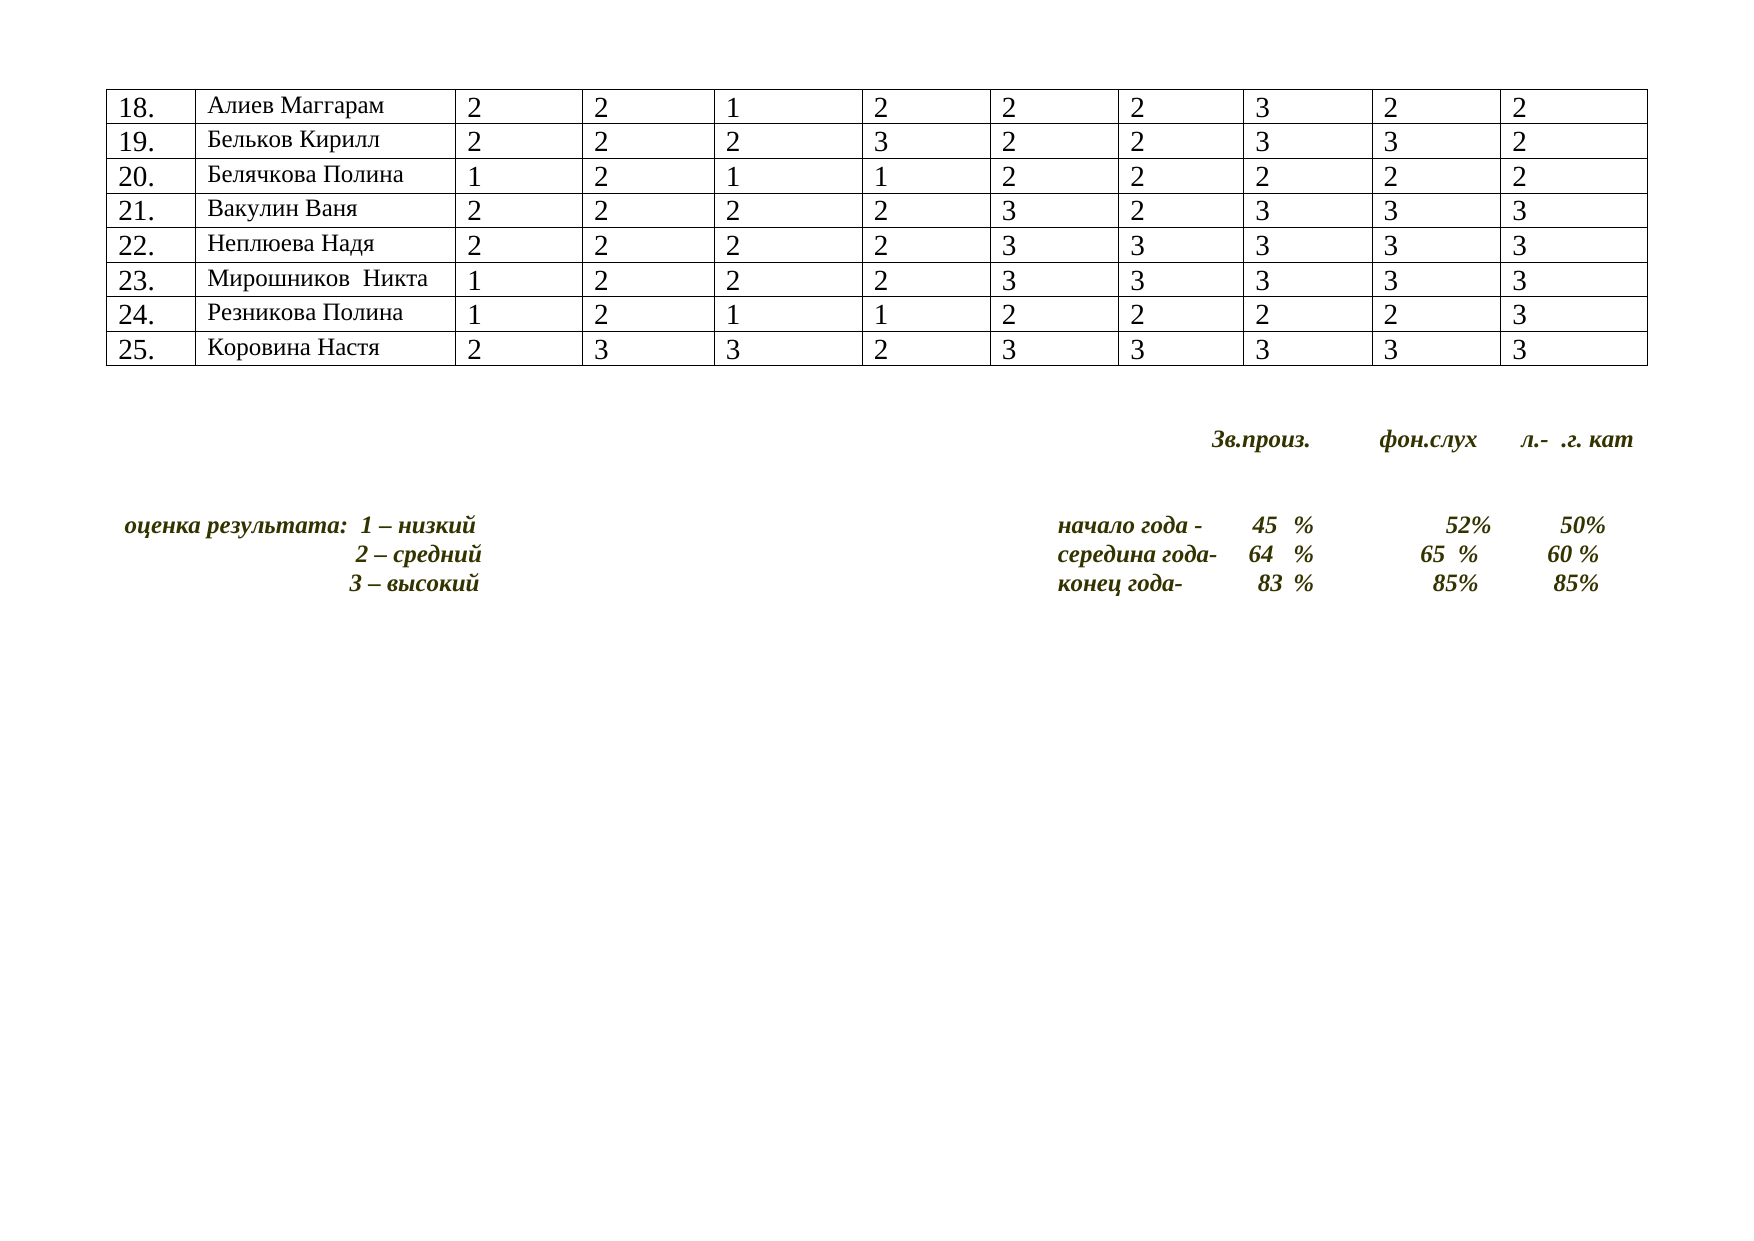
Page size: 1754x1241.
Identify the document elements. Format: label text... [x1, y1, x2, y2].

table_cell 3 [1244, 263, 1372, 296]
table_cell Коровина Настя [196, 332, 455, 365]
table_cell 2 [991, 90, 1118, 123]
table_cell 2 [715, 263, 862, 296]
table_cell 1 [863, 297, 990, 331]
table_cell 2 [863, 228, 990, 262]
table_cell 3 [1244, 124, 1372, 158]
table_cell 3 [1244, 90, 1372, 123]
table_cell 3 [1373, 228, 1500, 262]
text оценка результата: 1 – низкий начало года - 45 % 52% 50% [118, 510, 1636, 539]
table_cell 23. [107, 263, 195, 296]
table_cell 2 [583, 159, 714, 192]
table_cell Резникова Полина [196, 297, 455, 331]
table_cell 2 [583, 263, 714, 296]
table_cell 2 [863, 90, 990, 123]
table_cell 3 [1501, 194, 1647, 227]
table_cell 2 [1119, 194, 1243, 227]
table_cell 2 [715, 194, 862, 227]
text Зв.произ. фон.слух л.- .г. кат [118, 424, 1636, 453]
table_cell 21. [107, 194, 195, 227]
table_cell 24. [107, 297, 195, 331]
table_cell 20. [107, 159, 195, 192]
table_cell 2 [1373, 159, 1500, 192]
table_cell 2 [456, 228, 582, 262]
table_cell 3 [991, 332, 1118, 365]
table_cell 3 [1244, 228, 1372, 262]
table_cell 2 [456, 194, 582, 227]
table_cell 1 [863, 159, 990, 192]
table_cell 3 [1373, 194, 1500, 227]
table_cell 18. [107, 90, 195, 123]
table_cell 2 [715, 124, 862, 158]
table_cell 3 [1373, 263, 1500, 296]
table_cell 2 [1244, 297, 1372, 331]
table_cell 2 [456, 124, 582, 158]
text 3 – высокий конец года- 83 % 85% 85% [118, 568, 1636, 596]
table_cell 1 [715, 159, 862, 192]
table_cell 2 [991, 124, 1118, 158]
table_cell 2 [583, 90, 714, 123]
table_cell 2 [1501, 90, 1647, 123]
table_cell 2 [1501, 124, 1647, 158]
table_cell Мирошников Никта [196, 263, 455, 296]
table_cell 2 [1501, 159, 1647, 192]
table_cell 2 [583, 297, 714, 331]
table_cell 3 [1119, 332, 1243, 365]
table_cell 2 [863, 194, 990, 227]
table_cell 25. [107, 332, 195, 365]
table_cell 2 [991, 297, 1118, 331]
table_cell 3 [991, 194, 1118, 227]
table_cell 3 [1373, 124, 1500, 158]
table_cell 2 [991, 159, 1118, 192]
table_cell 3 [991, 263, 1118, 296]
table_cell 3 [1244, 194, 1372, 227]
table_cell 3 [991, 228, 1118, 262]
table_cell Бельков Кирилл [196, 124, 455, 158]
table_cell 2 [1119, 297, 1243, 331]
table_cell 1 [456, 263, 582, 296]
table_cell 3 [1244, 332, 1372, 365]
table_cell 2 [1373, 90, 1500, 123]
table_cell Вакулин Ваня [196, 194, 455, 227]
table_cell 1 [715, 90, 862, 123]
table_cell 1 [715, 297, 862, 331]
table_cell 2 [456, 332, 582, 365]
table_cell 2 [456, 90, 582, 123]
table_cell Белячкова Полина [196, 159, 455, 192]
table_cell 2 [863, 332, 990, 365]
table_cell Неплюева Надя [196, 228, 455, 262]
table_cell 19. [107, 124, 195, 158]
table_cell 2 [1119, 90, 1243, 123]
table_cell 2 [583, 124, 714, 158]
table_cell 3 [863, 124, 990, 158]
table_cell 3 [1373, 332, 1500, 365]
table_cell 3 [715, 332, 862, 365]
table_cell 3 [1501, 228, 1647, 262]
table_cell 22. [107, 228, 195, 262]
table_cell 2 [1119, 124, 1243, 158]
table_cell 2 [1373, 297, 1500, 331]
table_cell 2 [583, 194, 714, 227]
table_cell 2 [583, 228, 714, 262]
table_cell 3 [1501, 297, 1647, 331]
table_cell Алиев Маггарам [196, 90, 455, 123]
table_cell 3 [1501, 263, 1647, 296]
table_cell 3 [583, 332, 714, 365]
table_cell 1 [456, 159, 582, 192]
table_cell 3 [1501, 332, 1647, 365]
table_cell 2 [1119, 159, 1243, 192]
table_cell 2 [715, 228, 862, 262]
table_cell 3 [1119, 228, 1243, 262]
table_cell 2 [863, 263, 990, 296]
table_cell 2 [1244, 159, 1372, 192]
table_cell 1 [456, 297, 582, 331]
text 2 – средний середина года- 64 % 65 % 60 % [118, 539, 1636, 568]
table_cell 3 [1119, 263, 1243, 296]
